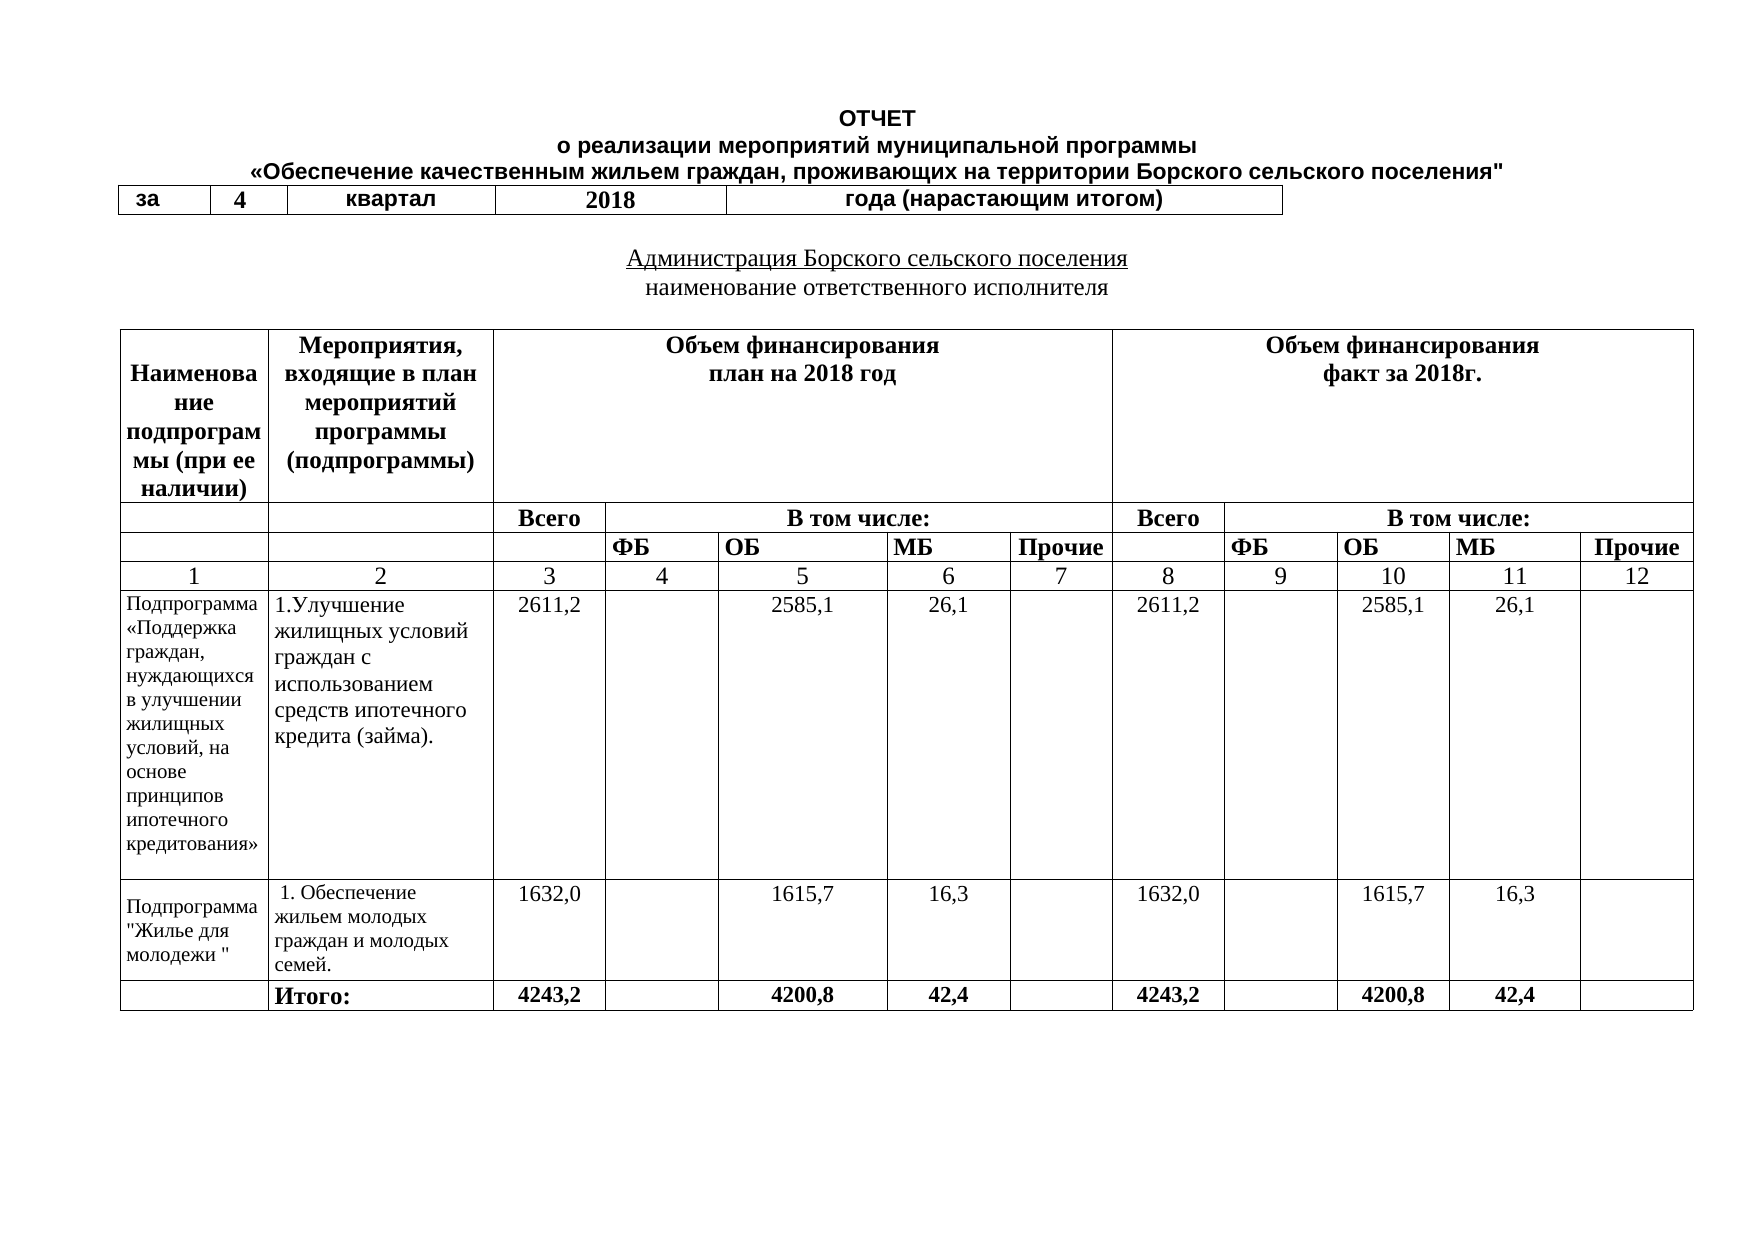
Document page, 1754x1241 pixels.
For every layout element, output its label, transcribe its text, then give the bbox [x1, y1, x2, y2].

subtitle ОТЧЕТ [118, 105, 1636, 132]
table_cell [606, 981, 718, 1009]
table_cell [1011, 880, 1112, 980]
table_cell В том числе: [1225, 503, 1693, 532]
table_cell 1615,7 [719, 880, 887, 980]
table_cell [1011, 981, 1112, 1009]
table_cell В том числе: [606, 503, 1112, 532]
table_cell 11 [1450, 562, 1580, 590]
table_cell 1615,7 [1338, 880, 1449, 980]
table_cell 42,4 [1450, 981, 1580, 1009]
table_cell 1632,0 [494, 880, 605, 980]
text наименование ответственного исполнителя [118, 272, 1636, 301]
table_cell 1.Улучшение жилищных условий граждан с использованием средств ипотечного кредита (займа). [269, 591, 493, 879]
table_cell 9 [1225, 562, 1337, 590]
table_cell ОБ [1338, 533, 1449, 561]
table_cell [121, 981, 268, 1009]
table_cell [1225, 591, 1337, 879]
table_cell [606, 591, 718, 879]
table_header 2018 [496, 186, 726, 214]
table_cell Прочие [1011, 533, 1112, 561]
table_cell 1 [121, 562, 268, 590]
table_header #G0Наименование подпрограммы (при ее наличии) [121, 330, 268, 502]
table_cell [494, 533, 605, 561]
table_cell Всего [494, 503, 605, 532]
table_cell Подпрограмма "Жилье для молодежи " [121, 880, 268, 980]
table_cell 6 [888, 562, 1010, 590]
table_cell 8 [1113, 562, 1224, 590]
table_cell 3 [494, 562, 605, 590]
table_cell [606, 880, 718, 980]
table_cell Всего [1113, 503, 1224, 532]
table_cell 4243,2 [494, 981, 605, 1009]
table_cell 1632,0 [1113, 880, 1224, 980]
table_cell [269, 533, 493, 561]
table_cell [1581, 591, 1693, 879]
table_header Объем финансирования план на 2018 год [494, 330, 1112, 502]
subtitle о реализации мероприятий муниципальной программы [118, 132, 1636, 158]
table_header года (нарастающим итогом) [727, 186, 1282, 214]
table_header Объем финансирования факт за 2018г. [1113, 330, 1693, 502]
table_cell [1011, 591, 1112, 879]
table_cell ФБ [1225, 533, 1337, 561]
table_cell 4200,8 [1338, 981, 1449, 1009]
table_cell 26,1 [888, 591, 1010, 879]
table_cell [1581, 981, 1693, 1009]
table_cell 26,1 [1450, 591, 1580, 879]
table_cell 2585,1 [719, 591, 887, 879]
table_cell ОБ [719, 533, 887, 561]
table_cell 5 [719, 562, 887, 590]
table_header Мероприятия, входящие в план мероприятий программы (подпрограммы) [269, 330, 493, 502]
table_cell Итого: [269, 981, 493, 1009]
subtitle «Обеспечение качественным жильем граждан, проживающих на территории Борского сельского поселения" [118, 158, 1636, 184]
table_cell 4 [606, 562, 718, 590]
table_cell 42,4 [888, 981, 1010, 1009]
table_cell МБ [1450, 533, 1580, 561]
table_cell 1. Обеспечение жильем молодых граждан и молодых семей. [269, 880, 493, 980]
table_cell 2585,1 [1338, 591, 1449, 879]
table_header квартал [288, 186, 495, 214]
table_cell Прочие [1581, 533, 1693, 561]
table_cell 16,3 [1450, 880, 1580, 980]
text Администрация Борского сельского поселения [118, 243, 1636, 272]
table_cell 4200,8 [719, 981, 887, 1009]
table_cell [269, 503, 493, 532]
table_cell 2611,2 [494, 591, 605, 879]
table_header за [119, 186, 210, 214]
table_cell [1581, 880, 1693, 980]
table_cell 2611,2 [1113, 591, 1224, 879]
table_cell 16,3 [888, 880, 1010, 980]
table_cell [121, 503, 268, 532]
table_cell [121, 533, 268, 561]
table_cell 10 [1338, 562, 1449, 590]
table_cell 4243,2 [1113, 981, 1224, 1009]
table_cell ФБ [606, 533, 718, 561]
table_cell МБ [888, 533, 1010, 561]
table_cell 7 [1011, 562, 1112, 590]
table_cell [1225, 981, 1337, 1009]
table_cell [1113, 533, 1224, 561]
table_cell 12 [1581, 562, 1693, 590]
table_cell Подпрограмма «Поддержка граждан, нуждающихся в улучшении жилищных условий, на основе принципов ипотечного кредитования» [121, 591, 268, 879]
table_cell [1225, 880, 1337, 980]
table_header 4 [211, 186, 287, 214]
table_cell 2 [269, 562, 493, 590]
